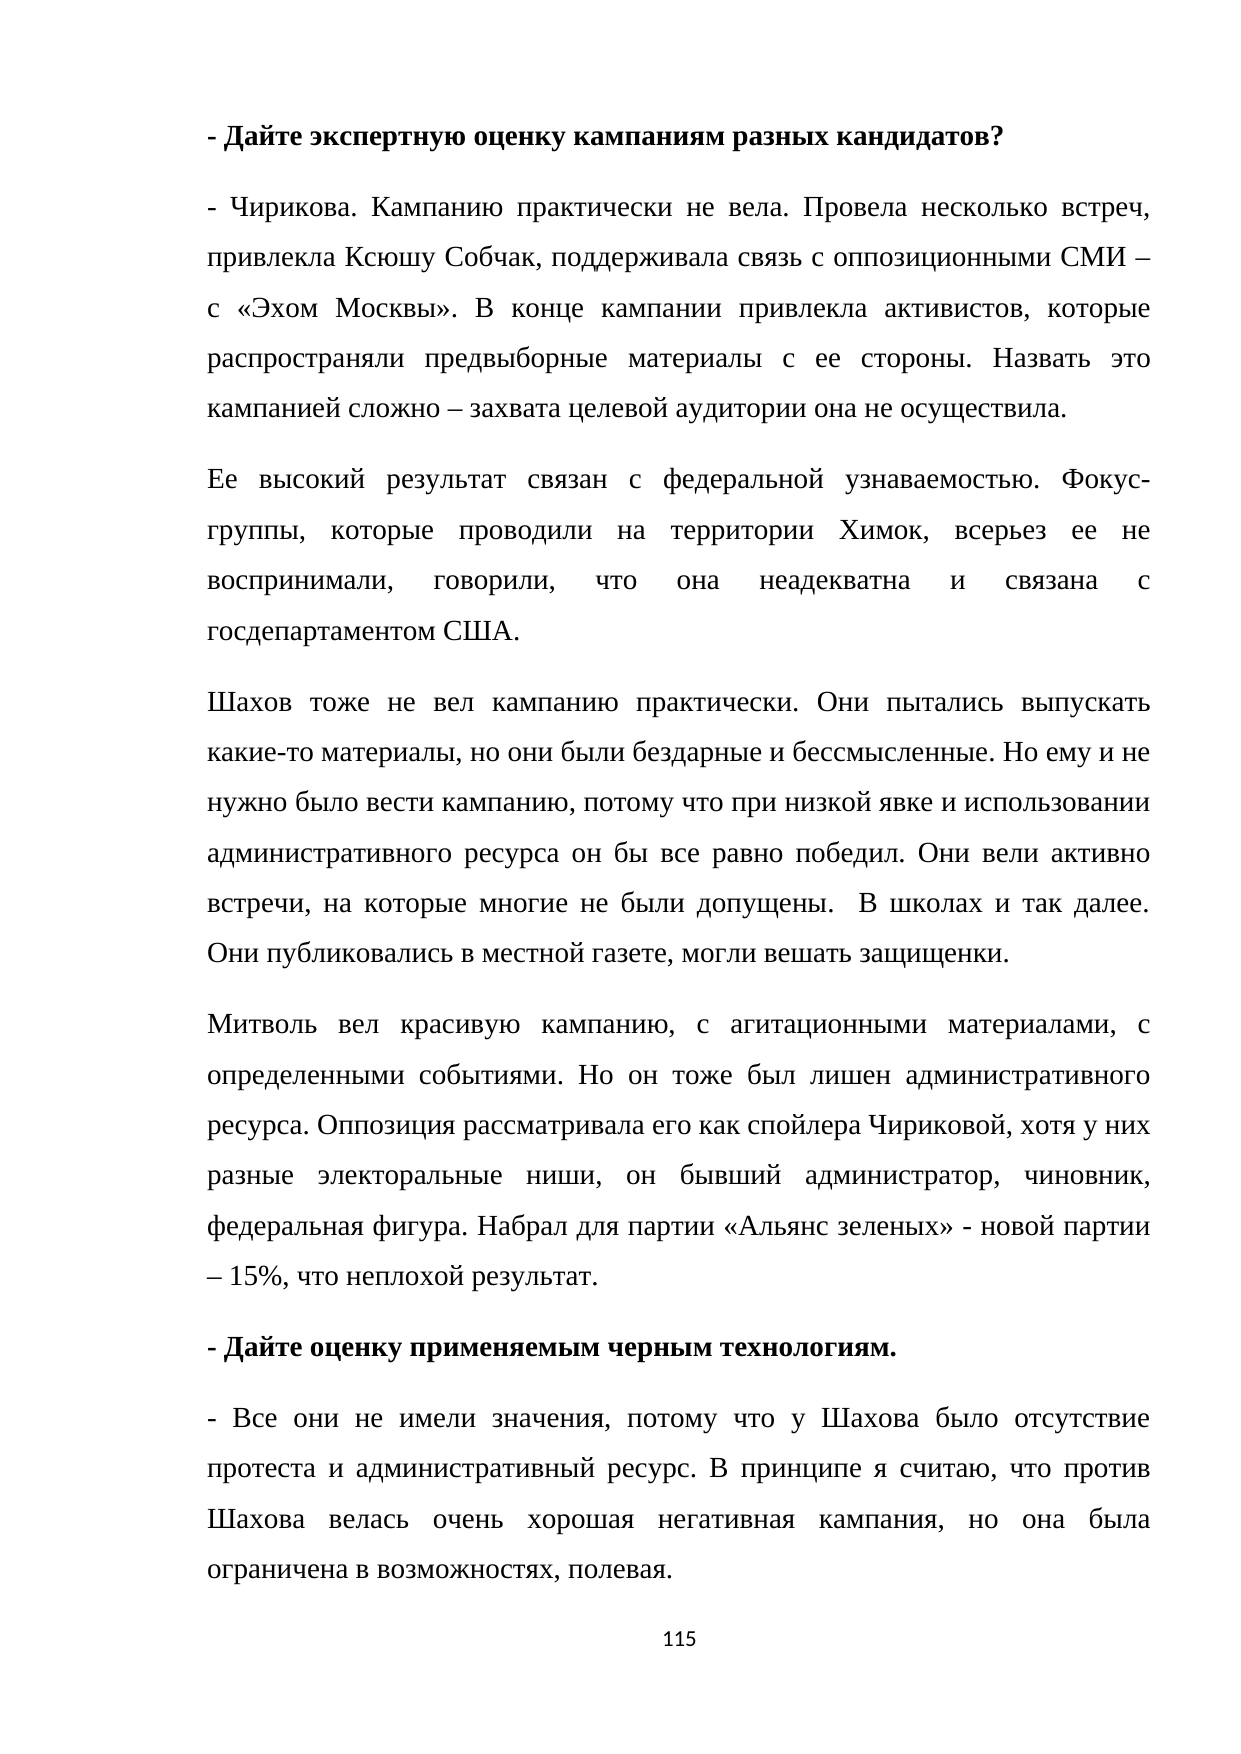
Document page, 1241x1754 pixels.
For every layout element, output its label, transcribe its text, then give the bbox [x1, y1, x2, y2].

text - Чирикова. Кампанию практически не вела. Провела несколько встреч, привлекла Ксюшу Собчак, поддерживала связь с оппозиционными СМИ – с «Эхом Москвы». В конце кампании привлекла активистов, которые распространяли предвыборные материалы с ее стороны. Назвать это кампанией сложно – захвата целевой аудитории она не осуществила. [207, 189, 1152, 424]
text Шахов тоже не вел кампанию практически. Они пытались выпускать какие-то материалы, но они были бездарные и бессмысленные. Но ему и не нужно было вести кампанию, потому что при низкой явке и использовании административного ресурса он бы все равно победил. Они вели активно встречи, на которые многие не были допущены. В школах и так далее. Они публиковались в местной газете, могли вешать защищенки. [207, 684, 1152, 969]
text Ее высокий результат связан с федеральной узнаваемостью. Фокус-группы, которые проводили на территории Химок, всерьез ее не воспринимали, говорили, что она неадекватна и связана с госдепартаментом США. [207, 462, 1152, 646]
text Митволь вел красивую кампанию, с агитационными материалами, с определенными событиями. Но он тоже был лишен административного ресурса. Оппозиция рассматривала его как спойлера Чириковой, хотя у них разные электоральные ниши, он бывший администратор, чиновник, федеральная фигура. Набрал для партии «Альянс зеленых» - новой партии – 15%, что неплохой результат. [207, 1006, 1152, 1292]
text - Дайте экспертную оценку кампаниям разных кандидатов? [207, 118, 1152, 152]
text - Дайте оценку применяемым черным технологиям. [207, 1329, 1152, 1363]
text - Все они не имели значения, потому что у Шахова было отсутствие протеста и административный ресурс. В принципе я считаю, что против Шахова велась очень хорошая негативная кампания, но она была ограничена в возможностях, полевая. [207, 1400, 1152, 1585]
